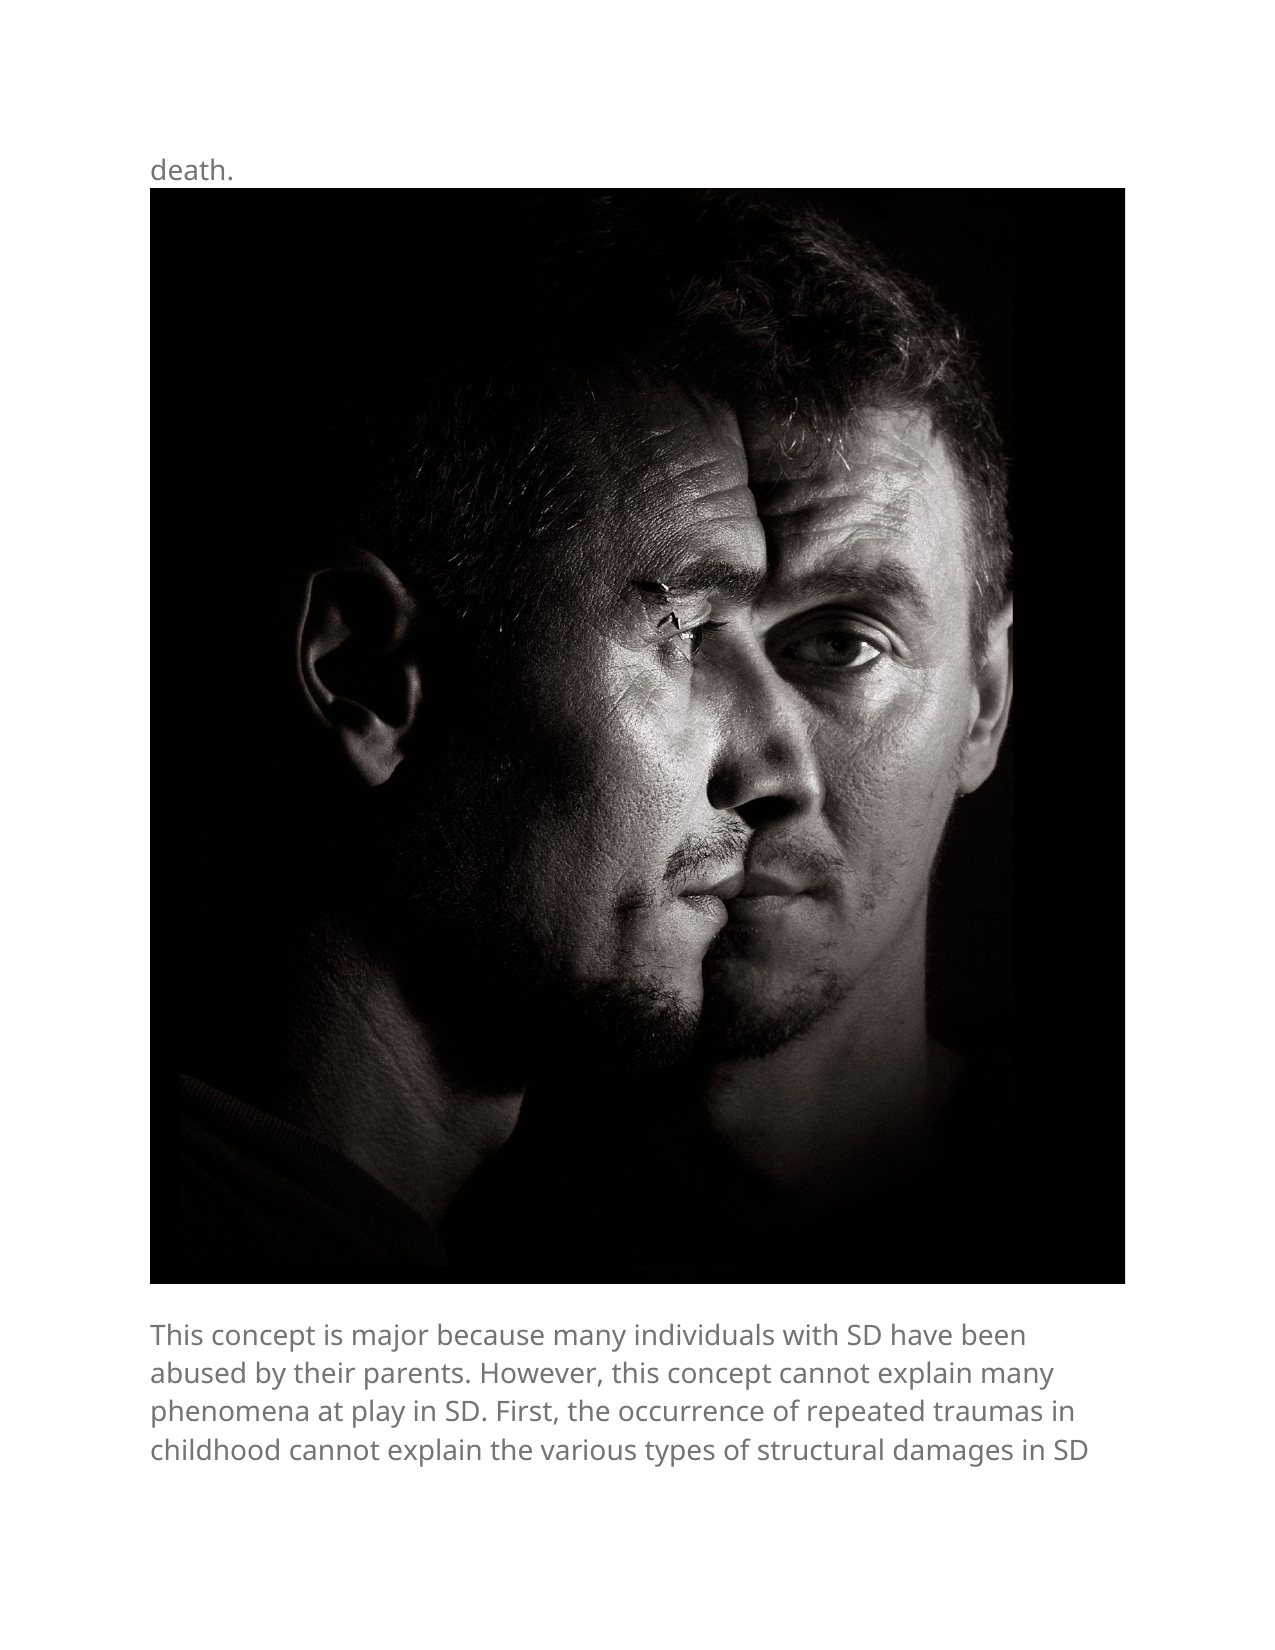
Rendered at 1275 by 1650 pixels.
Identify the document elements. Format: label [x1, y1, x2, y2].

text [150, 1315, 1125, 1468]
text [150, 150, 1125, 188]
picture [150, 188, 1125, 1284]
